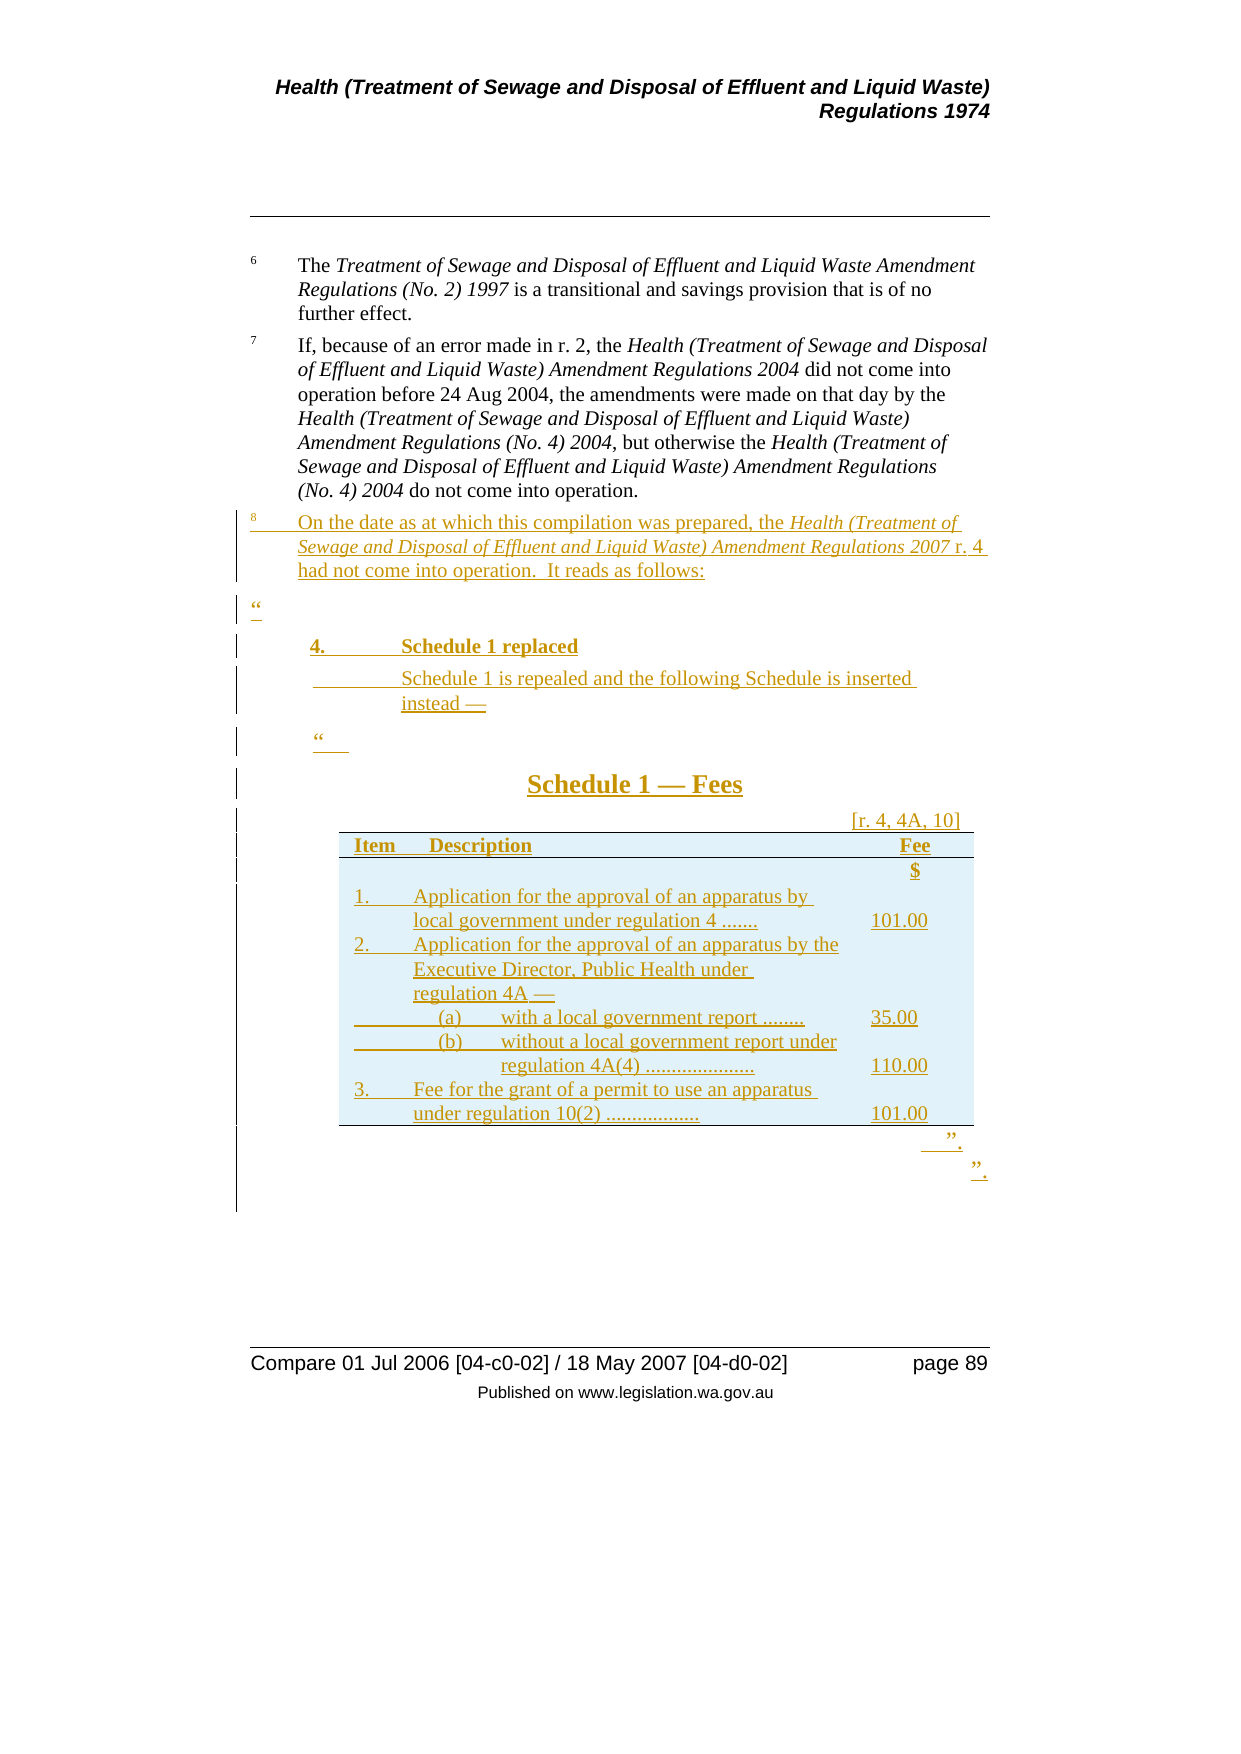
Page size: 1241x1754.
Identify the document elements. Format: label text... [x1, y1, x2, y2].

text 6 The Treatment of Sewage and Disposal of Effluent and Liquid Waste Amendment Regulations (No. 2) 1997 is a transitional and savings provision that is of no further effect. [250, 253, 990, 325]
text 7 If, because of an error made in r. 2, the Health (Treatment of Sewage and Disposal of Effluent and Liquid Waste) Amendment Regulations 2004 did not come into operation before 24 Aug 2004, the amendments were made on that day by the Health (Treatment of Sewage and Disposal of Effluent and Liquid Waste) Amendment Regulations (No. 4) 2004, but otherwise the Health (Treatment of Sewage and Disposal of Effluent and Liquid Waste) Amendment Regulations (No. 4) 2004 do not come into operation. [250, 333, 990, 502]
